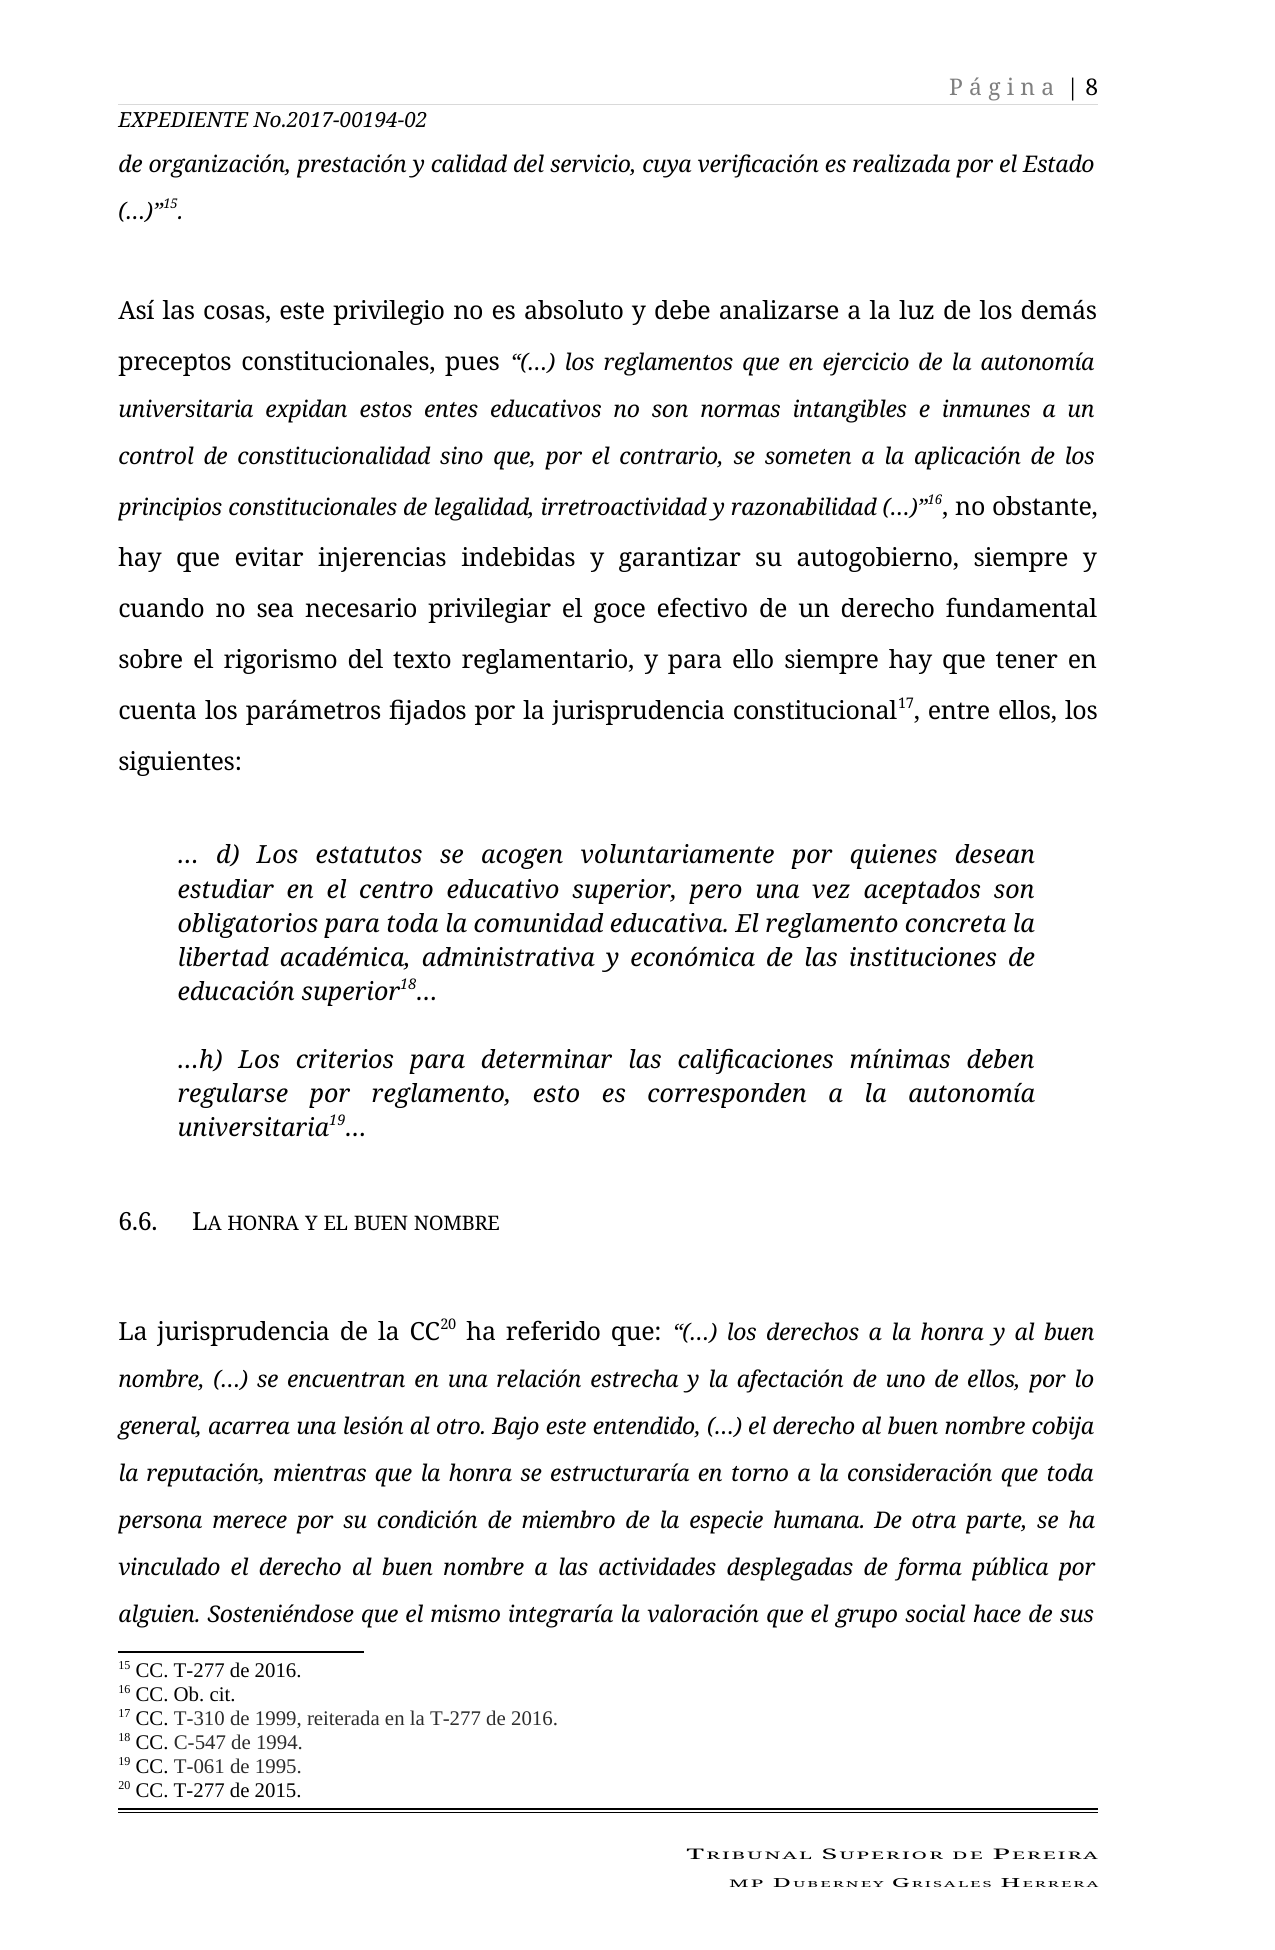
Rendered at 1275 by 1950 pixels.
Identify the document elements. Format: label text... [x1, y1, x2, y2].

text … d) Los estatutos se acogen voluntariamente por quienes desean estudiar en el centro educativo superior, pero una vez aceptados son obligatorios para toda la comunidad educativa. El reglamento concreta la libertad académica, administrativa y económica de las instituciones de educación superior… [177, 837, 1039, 1007]
text Así las cosas, este privilegio no es absoluto y debe analizarse a la luz de los demás preceptos constitucionales, pues “(…) los reglamentos que en ejercicio de la autonomía universitaria expidan estos entes educativos no son normas intangibles e inmunes a un control de constitucionalidad sino que, por el contrario, se someten a la aplicación de los principios constitucionales de legalidad, irretroactividad y razonabilidad (…)”, no obstante, hay que evitar injerencias indebidas y garantizar su autogobierno, siempre y cuando no sea necesario privilegiar el goce efectivo de un derecho fundamental sobre el rigorismo del texto reglamentario, y para ello siempre hay que tener en cuenta los parámetros fijados por la jurisprudencia constitucional, entre ellos, los siguientes: [118, 292, 1098, 778]
text …h) Los criterios para determinar las calificaciones mínimas deben regularse por reglamento, esto es corresponden a la autonomía universitaria… [177, 1042, 1039, 1144]
list La honra y el buen nombre [118, 1203, 1098, 1237]
